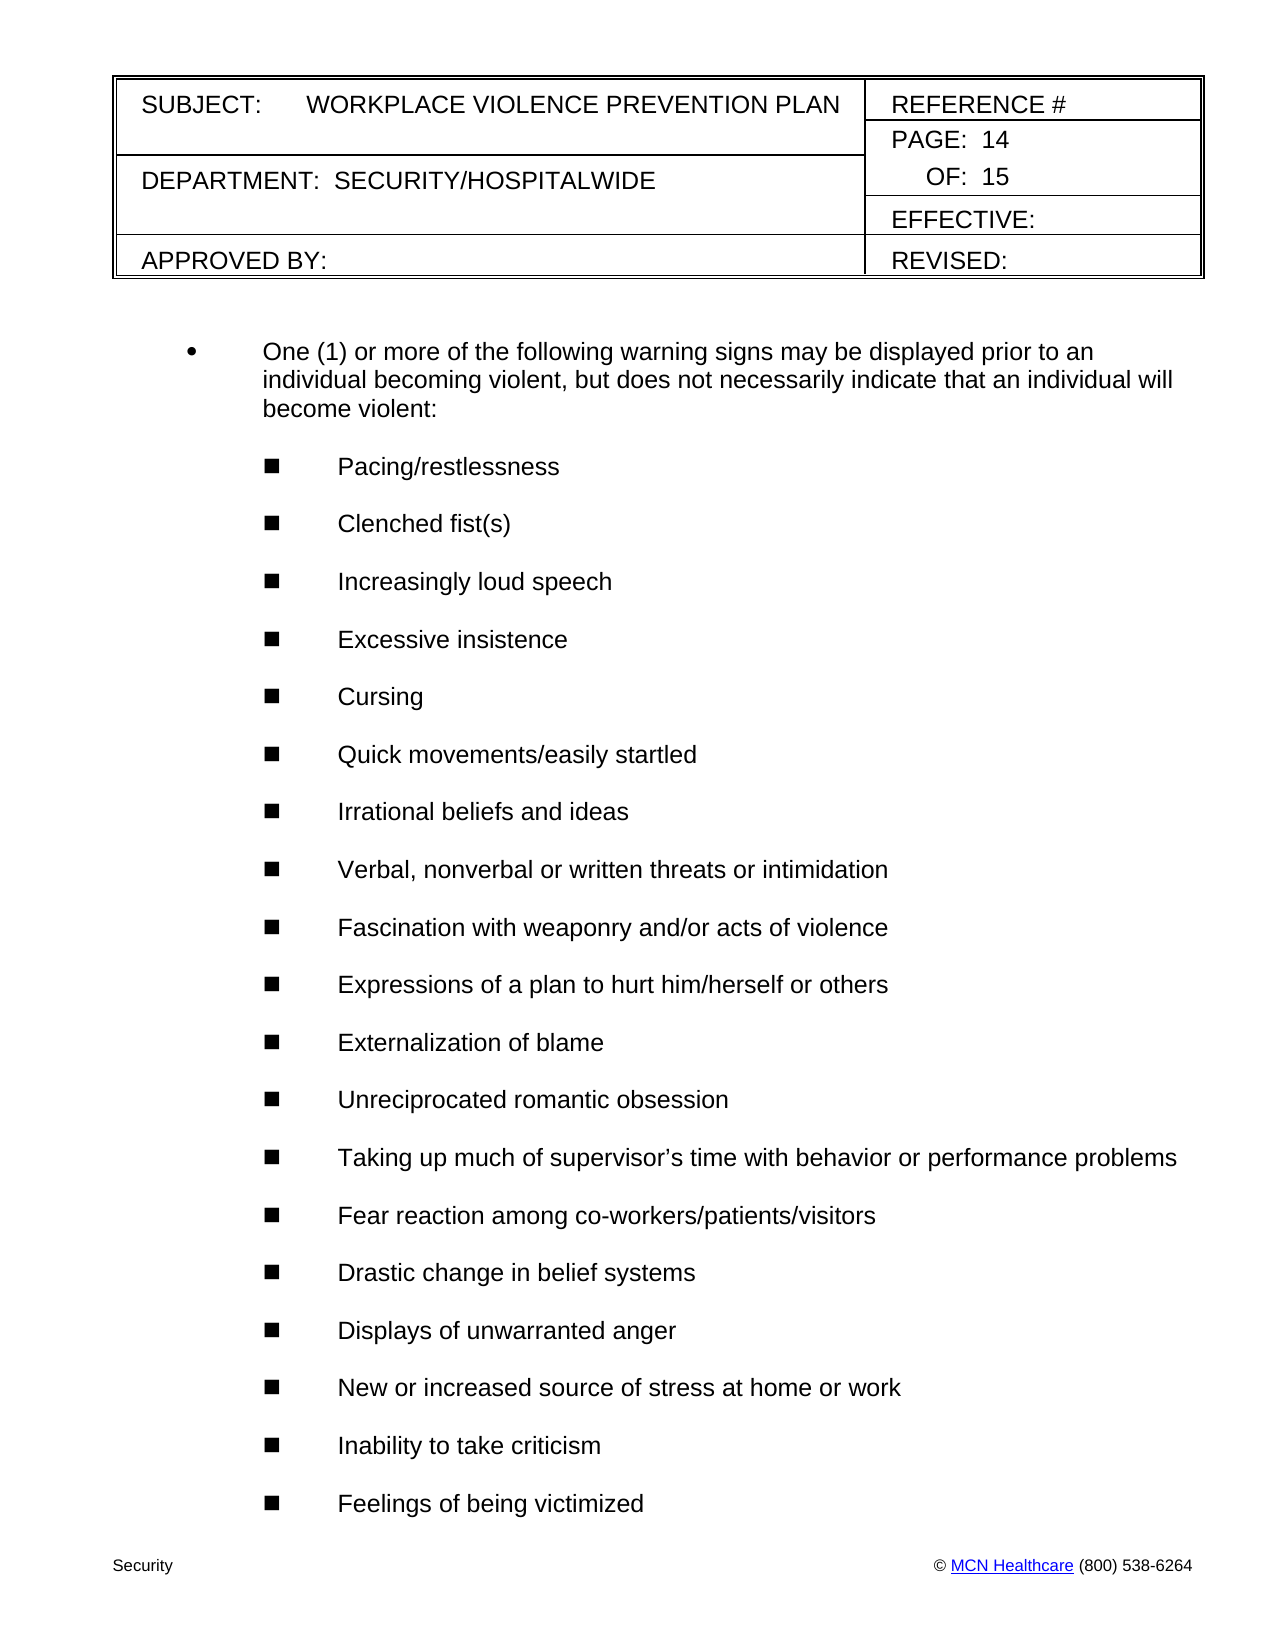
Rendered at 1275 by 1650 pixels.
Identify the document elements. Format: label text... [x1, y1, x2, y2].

list Irrational beliefs and ideas [262, 797, 1200, 826]
list Feelings of being victimized [262, 1489, 1200, 1517]
list One (1) or more of the following warning signs may be displayed prior to an individual becoming violent, but does not necessarily indicate that an individual will become violent: [187, 337, 1200, 423]
list Fascination with weaponry and/or acts of violence [262, 913, 1200, 941]
list Quick movements/easily startled [262, 740, 1200, 769]
list Clenched fist(s) [262, 509, 1200, 538]
list Increasingly loud speech [262, 567, 1200, 596]
list Expressions of a plan to hurt him/herself or others [262, 970, 1200, 999]
list Taking up much of supervisor’s time with behavior or performance problems [262, 1143, 1200, 1172]
list Pacing/restlessness [262, 452, 1200, 481]
list Fear reaction among co-workers/patients/visitors [262, 1201, 1200, 1229]
list New or increased source of stress at home or work [262, 1373, 1200, 1402]
list Externalization of blame [262, 1028, 1200, 1057]
list Displays of unwarranted anger [262, 1316, 1200, 1345]
list Inability to take criticism [262, 1431, 1200, 1460]
list Unreciprocated romantic obsession [262, 1085, 1200, 1114]
list Cursing [262, 682, 1200, 711]
list Verbal, nonverbal or written threats or intimidation [262, 855, 1200, 884]
list Drastic change in belief systems [262, 1258, 1200, 1287]
list Excessive insistence [262, 624, 1200, 653]
